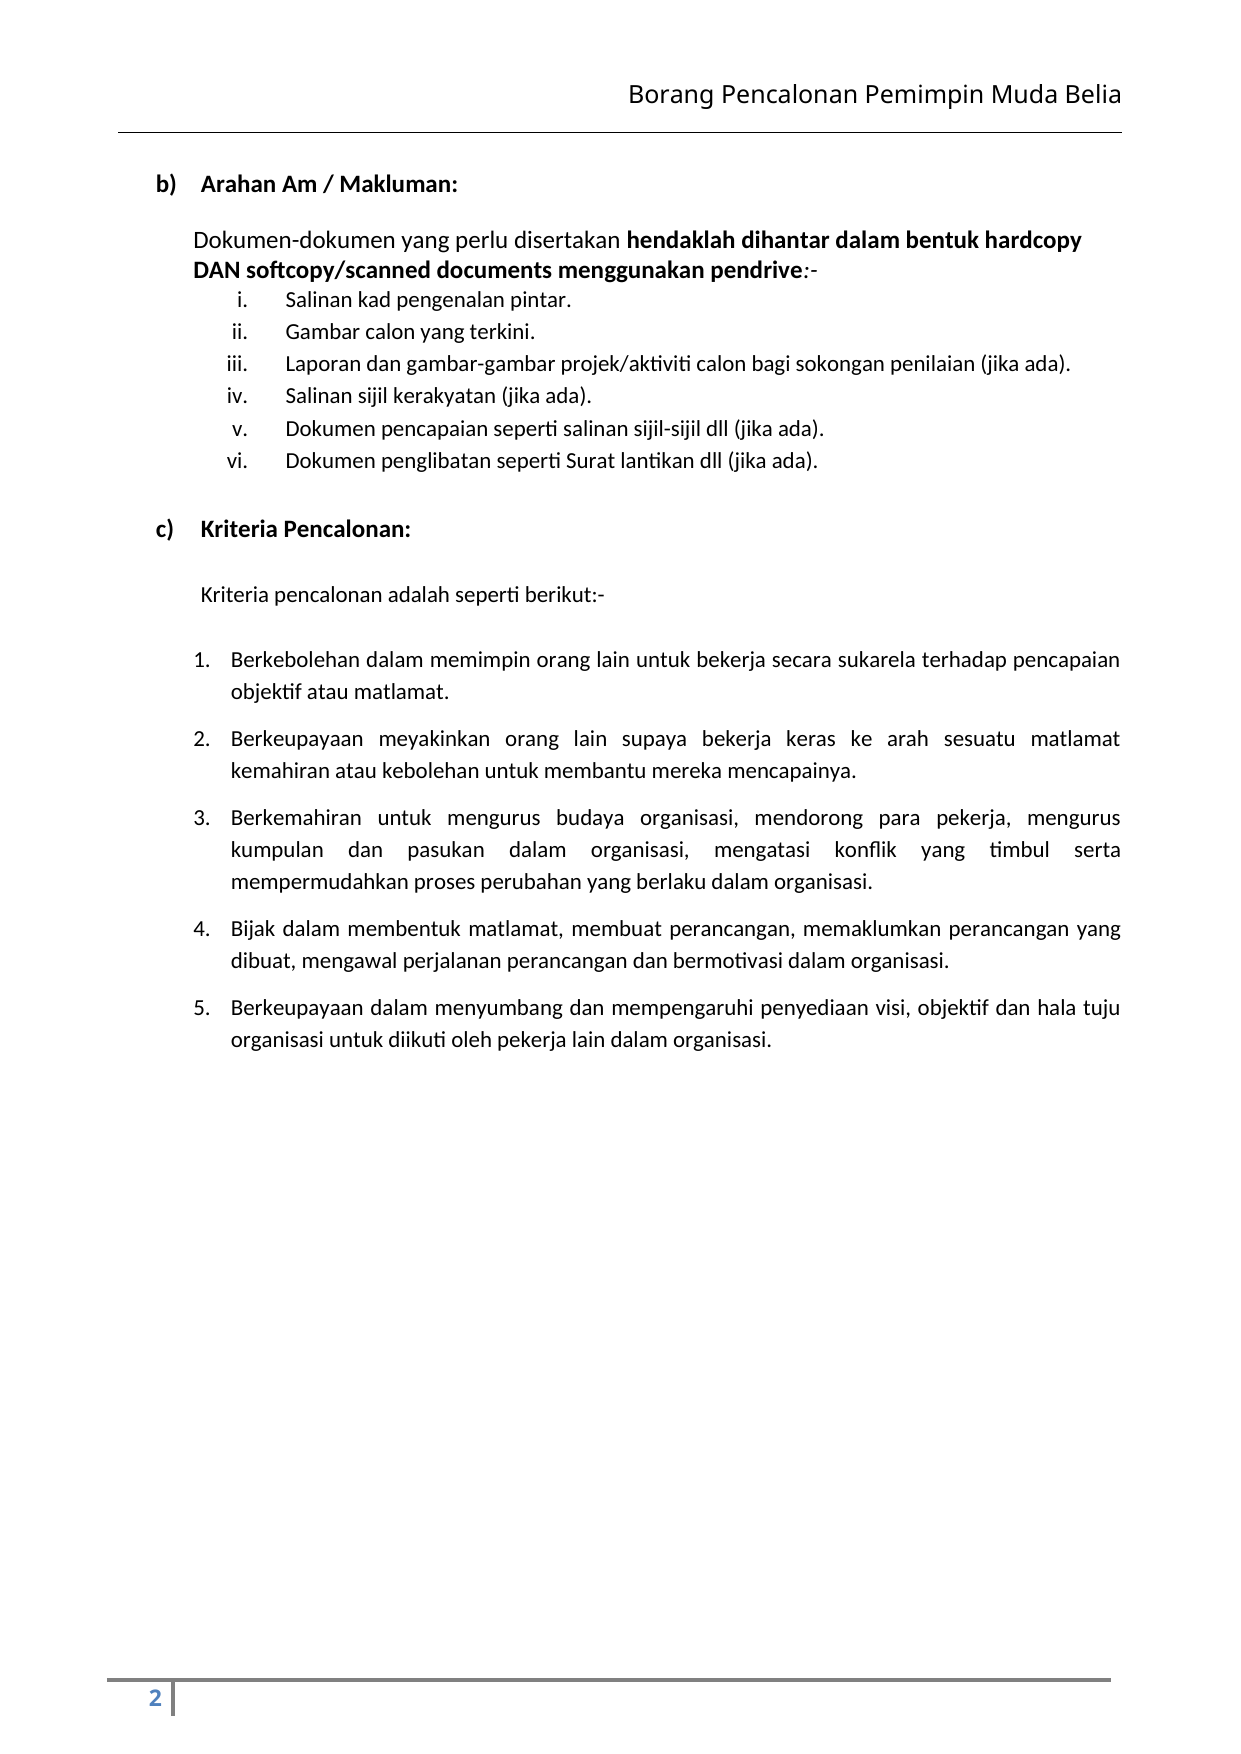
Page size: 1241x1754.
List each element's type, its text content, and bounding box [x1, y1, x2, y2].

list Berkebolehan dalam memimpin orang lain untuk bekerja secara sukarela terhadap pencapaian objektif atau matlamat. [193, 645, 1122, 705]
list Kriteria pencalonan adalah seperti berikut:- [201, 580, 1122, 641]
list Berkemahiran untuk mengurus budaya organisasi, mendorong para pekerja, mengurus kumpulan dan pasukan dalam organisasi, mengatasi konflik yang timbul serta mempermudahkan proses perubahan yang berlaku dalam organisasi. [193, 803, 1122, 895]
list Arahan Am / Makluman: [156, 168, 1122, 199]
list Bijak dalam membentuk matlamat, membuat perancangan, memaklumkan perancangan yang dibuat, mengawal perjalanan perancangan dan bermotivasi dalam organisasi. [193, 914, 1122, 974]
list Dokumen pencapaian seperti salinan sijil-sijil dll (jika ada). [248, 414, 1122, 442]
list Gambar calon yang terkini. [248, 317, 1122, 345]
list Kriteria Pencalonan: [156, 513, 1122, 544]
list Salinan sijil kerakyatan (jika ada). [248, 382, 1122, 409]
list Laporan dan gambar-gambar projek/aktiviti calon bagi sokongan penilaian (jika ada). [248, 349, 1122, 377]
list Dokumen penglibatan seperti Surat lantikan dll (jika ada). [248, 446, 1122, 474]
list Berkeupayaan meyakinkan orang lain supaya bekerja keras ke arah sesuatu matlamat kemahiran atau kebolehan untuk membantu mereka mencapainya. [193, 724, 1122, 784]
list Berkeupayaan dalam menyumbang dan mempengaruhi penyediaan visi, objektif dan hala tuju organisasi untuk diikuti oleh pekerja lain dalam organisasi. [193, 993, 1122, 1053]
list Salinan kad pengenalan pintar. [248, 285, 1122, 313]
text Dokumen-dokumen yang perlu disertakan hendaklah dihantar dalam bentuk hardcopy DAN softcopy/scanned documents menggunakan pendrive:- [193, 224, 1122, 285]
